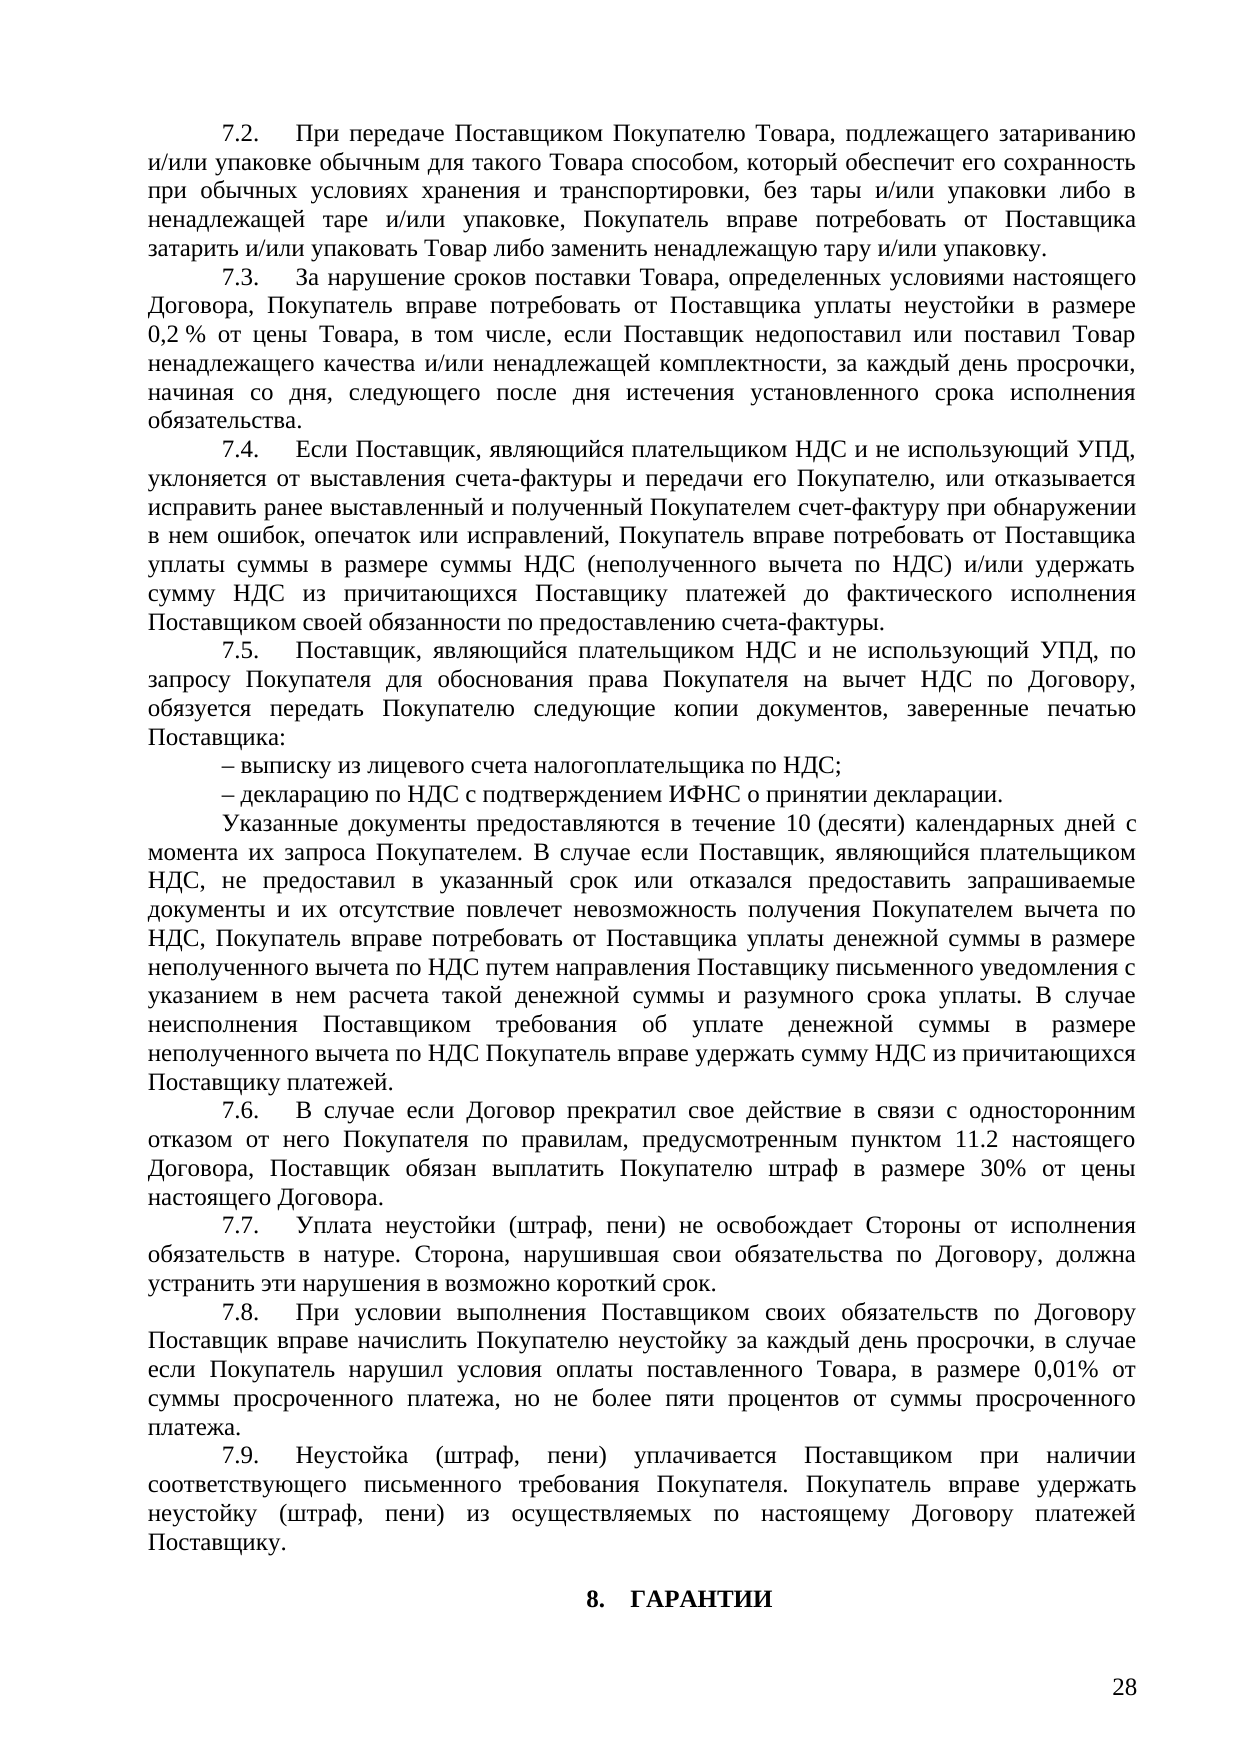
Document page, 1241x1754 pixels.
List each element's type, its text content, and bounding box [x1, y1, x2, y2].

text Указанные документы предоставляются в течение 10 (десяти) календарных дней с момента их запроса Покупателем. В случае если Поставщик, являющийся плательщиком НДС, не предоставил в указанный срок или отказался предоставить запрашиваемые документы и их отсутствие повлечет невозможность получения Покупателем вычета по НДС, Покупатель вправе потребовать от Поставщика уплаты денежной суммы в размере неполученного вычета по НДС путем направления Поставщику письменного уведомления с указанием в нем расчета такой денежной суммы и разумного срока уплаты. В случае неисполнения Поставщиком требования об уплате денежной суммы в размере неполученного вычета по НДС Покупатель вправе удержать сумму НДС из причитающихся Поставщику платежей. [148, 808, 1137, 1096]
list При передаче Поставщиком Покупателю Товара, подлежащего затариванию и/или упаковке обычным для такого Товара способом, который обеспечит его сохранность при обычных условиях хранения и транспортировки, без тары и/или упаковки либо в ненадлежащей таре и/или упаковке, Покупатель вправе потребовать от Поставщика затарить и/или упаковать Товар либо заменить ненадлежащую тару и/или упаковку. [148, 118, 1137, 262]
text – декларацию по НДС с подтверждением ИФНС о принятии декларации. [148, 779, 1137, 808]
list Поставщик, являющийся плательщиком НДС и не использующий УПД, по запросу Покупателя для обоснования права Покупателя на вычет НДС по Договору, обязуется передать Покупателю следующие копии документов, заверенные печатью Поставщика: [148, 636, 1137, 751]
list В случае если Договор прекратил свое действие в связи с односторонним отказом от него Покупателя по правилам, предусмотренным пунктом 11.2 настоящего Договора, Поставщик обязан выплатить Покупателю штраф в размере 30% от цены настоящего Договора. [148, 1096, 1137, 1211]
list За нарушение сроков поставки Товара, определенных условиями настоящего Договора, Покупатель вправе потребовать от Поставщика уплаты неустойки в размере 0,2 % от цены Товара, в том числе, если Поставщик недопоставил или поставил Товар ненадлежащего качества и/или ненадлежащей комплектности, за каждый день просрочки, начиная со дня, следующего после дня истечения установленного срока исполнения обязательства. [148, 262, 1137, 434]
list Если Поставщик, являющийся плательщиком НДС и не использующий УПД, уклоняется от выставления счета-фактуры и передачи его Покупателю, или отказывается исправить ранее выставленный и полученный Покупателем счет-фактуру при обнаружении в нем ошибок, опечаток или исправлений, Покупатель вправе потребовать от Поставщика уплаты суммы в размере суммы НДС (неполученного вычета по НДС) и/или удержать сумму НДС из причитающихся Поставщику платежей до фактического исполнения Поставщиком своей обязанности по предоставлению счета-фактуры. [148, 434, 1137, 636]
text – выписку из лицевого счета налогоплательщика по НДС; [148, 751, 1137, 779]
list Уплата неустойки (штраф, пени) не освобождает Стороны от исполнения обязательств в натуре. Сторона, нарушившая свои обязательства по Договору, должна устранить эти нарушения в возможно короткий срок. [148, 1211, 1137, 1297]
list ГАРАНТИИ [148, 1584, 1137, 1613]
list При условии выполнения Поставщиком своих обязательств по Договору Поставщик вправе начислить Покупателю неустойку за каждый день просрочки, в случае если Покупатель нарушил условия оплаты поставленного Товара, в размере 0,01% от суммы просроченного платежа, но не более пяти процентов от суммы просроченного платежа. [148, 1297, 1137, 1441]
list Неустойка (штраф, пени) уплачивается Поставщиком при наличии соответствующего письменного требования Покупателя. Покупатель вправе удержать неустойку (штраф, пени) из осуществляемых по настоящему Договору платежей Поставщику. [148, 1441, 1137, 1556]
